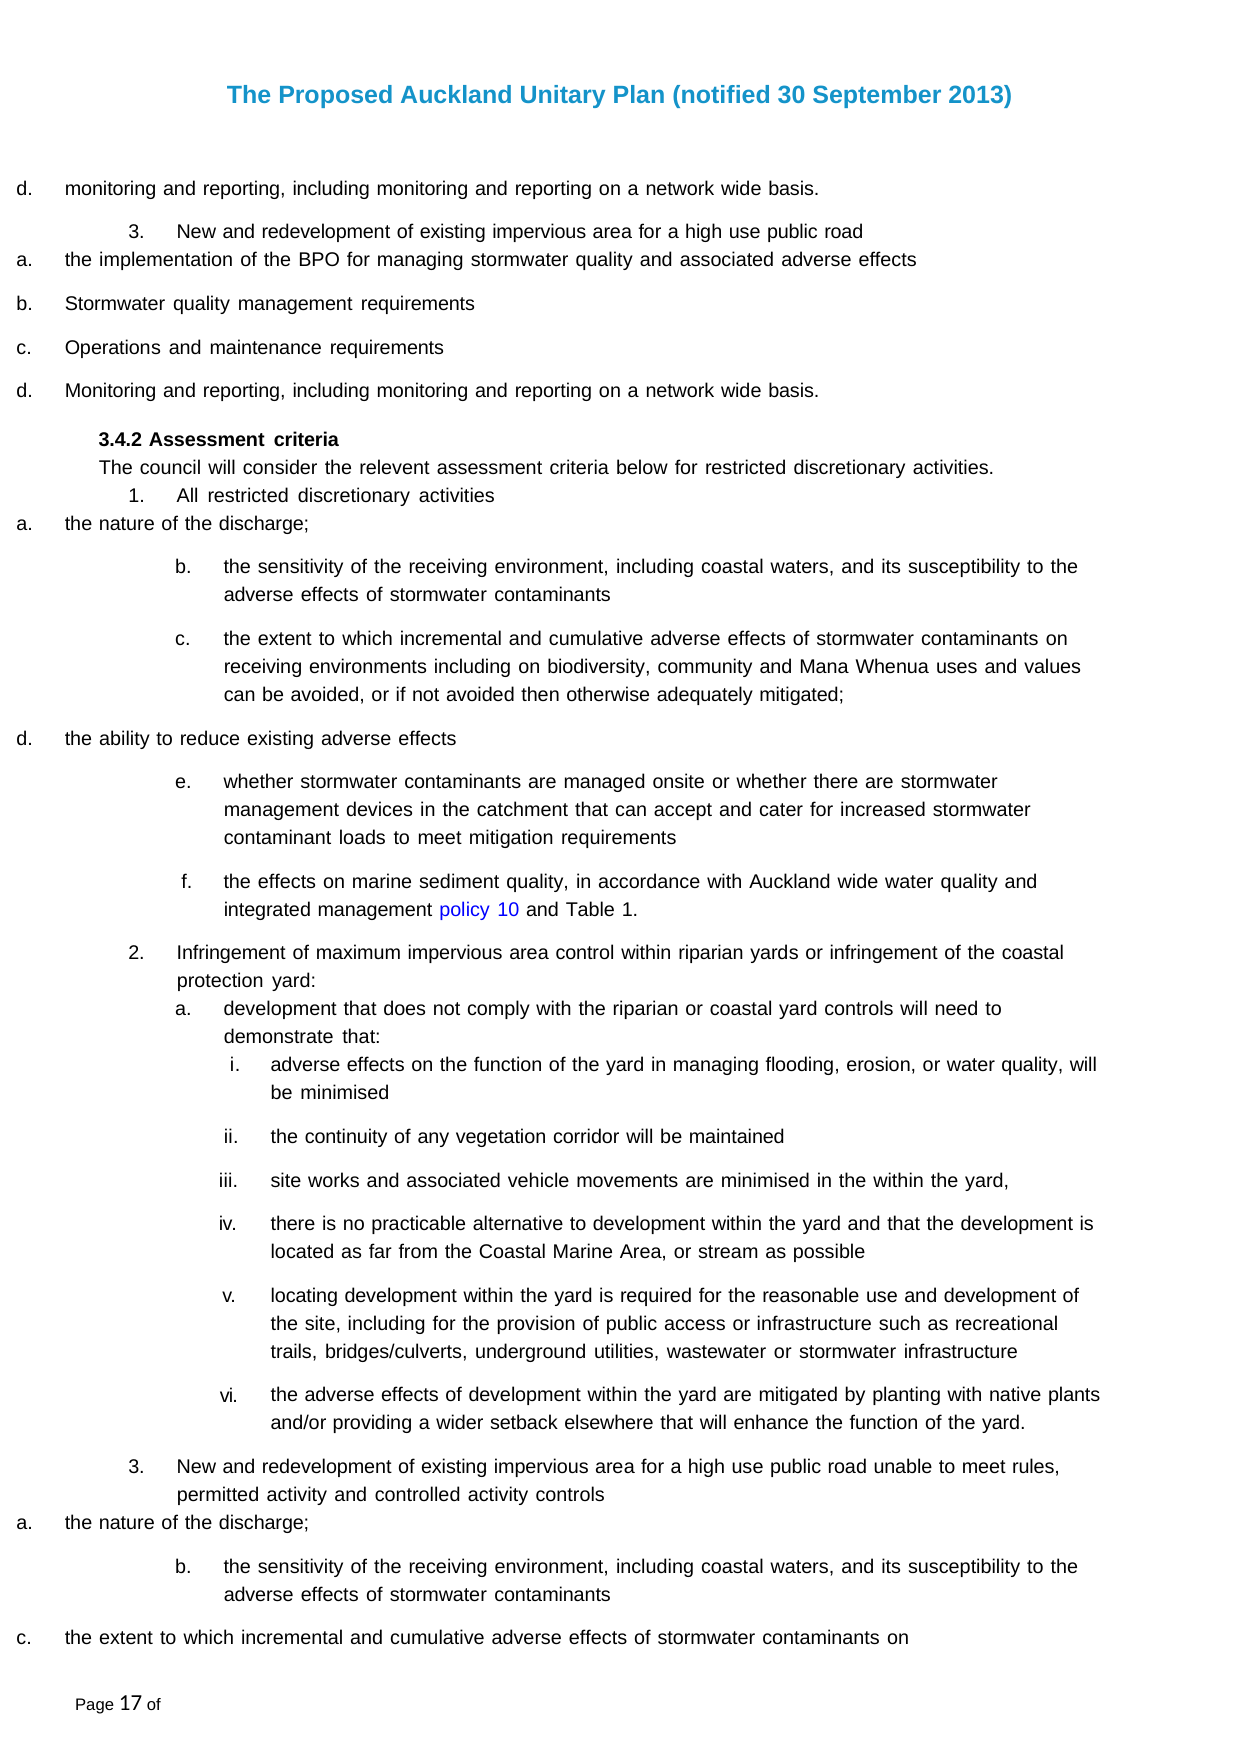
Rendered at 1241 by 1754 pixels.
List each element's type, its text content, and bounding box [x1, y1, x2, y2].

list New and redevelopment of existing impervious area for a high use public road unable to meet rules, permitted activity and controlled activity controls [128, 1455, 1066, 1506]
list Monitoring and reporting, including monitoring and reporting on a network wide basis. [16, 379, 1117, 402]
text The council will consider the relevent assessment criteria below for restricted discretionary activities. [98, 456, 1087, 478]
list Stormwater quality management requirements [16, 292, 1117, 314]
text v. [64, 1284, 237, 1307]
text i. [64, 1053, 240, 1076]
list the extent to which incremental and cumulative adverse effects of stormwater contaminants on [16, 1626, 1117, 1649]
text there is no practicable alternative to development within the yard and that the development is located as far from the Coastal Marine Area, or stream as possible [270, 1212, 1117, 1263]
list monitoring and reporting, including monitoring and reporting on a network wide basis. [16, 176, 1117, 199]
list the implementation of the BPO for managing stormwater quality and associated adverse effects [16, 248, 1117, 271]
list the nature of the discharge; [16, 1511, 1117, 1533]
list New and redevelopment of existing impervious area for a high use public road [128, 220, 1117, 243]
list the sensitivity of the receiving environment, including coastal waters, and its susceptibility to the adverse effects of stormwater contaminants [175, 555, 1088, 606]
list the ability to reduce existing adverse effects [16, 726, 1117, 749]
list Operations and maintenance requirements [16, 336, 1117, 358]
text vi. [64, 1384, 238, 1407]
list All restricted discretionary activities [128, 484, 1117, 506]
list the sensitivity of the receiving environment, including coastal waters, and its susceptibility to the adverse effects of stormwater contaminants [175, 1554, 1088, 1605]
text the continuity of any vegetation corridor will be maintained [270, 1125, 1117, 1147]
text site works and associated vehicle movements are minimised in the within the yard, [270, 1168, 1117, 1191]
list the extent to which incremental and cumulative adverse effects of stormwater contaminants on receiving environments including on biodiversity, community and Mana Whenua uses and values can be avoided, or if not avoided then otherwise adequately mitigated; [175, 627, 1088, 706]
text ii. iii. iv. [219, 1125, 239, 1235]
list Infringement of maximum impervious area control within riparian yards or infringement of the coastal protection yard: [128, 941, 1071, 992]
list development that does not comply with the riparian or coastal yard controls will need to demonstrate that: [175, 997, 1008, 1048]
subtitle Assessment criteria [98, 428, 1117, 450]
list the nature of the discharge; [16, 512, 1117, 534]
list whether stormwater contaminants are managed on­site or whether there are stormwater management devices in the catchment that can accept and cater for increased stormwater contaminant loads to meet mitigation requirements [175, 770, 1038, 849]
text the adverse effects of development within the yard are mitigated by planting with native plants and/or providing a wider setback elsewhere that will enhance the function of the yard. [270, 1383, 1117, 1434]
list the effects on marine sediment quality, in accordance with Auckland wide water quality and integrated management policy 10 and Table 1. [181, 870, 1046, 920]
text adverse effects on the function of the yard in managing flooding, erosion, or water quality, will be minimised [270, 1053, 1115, 1104]
text locating development within the yard is required for the reasonable use and development of the site, including for the provision of public access or infrastructure such as recreational trails, bridges/culverts, underground utilities, wastewater or stormwater infrastructure [270, 1284, 1102, 1362]
